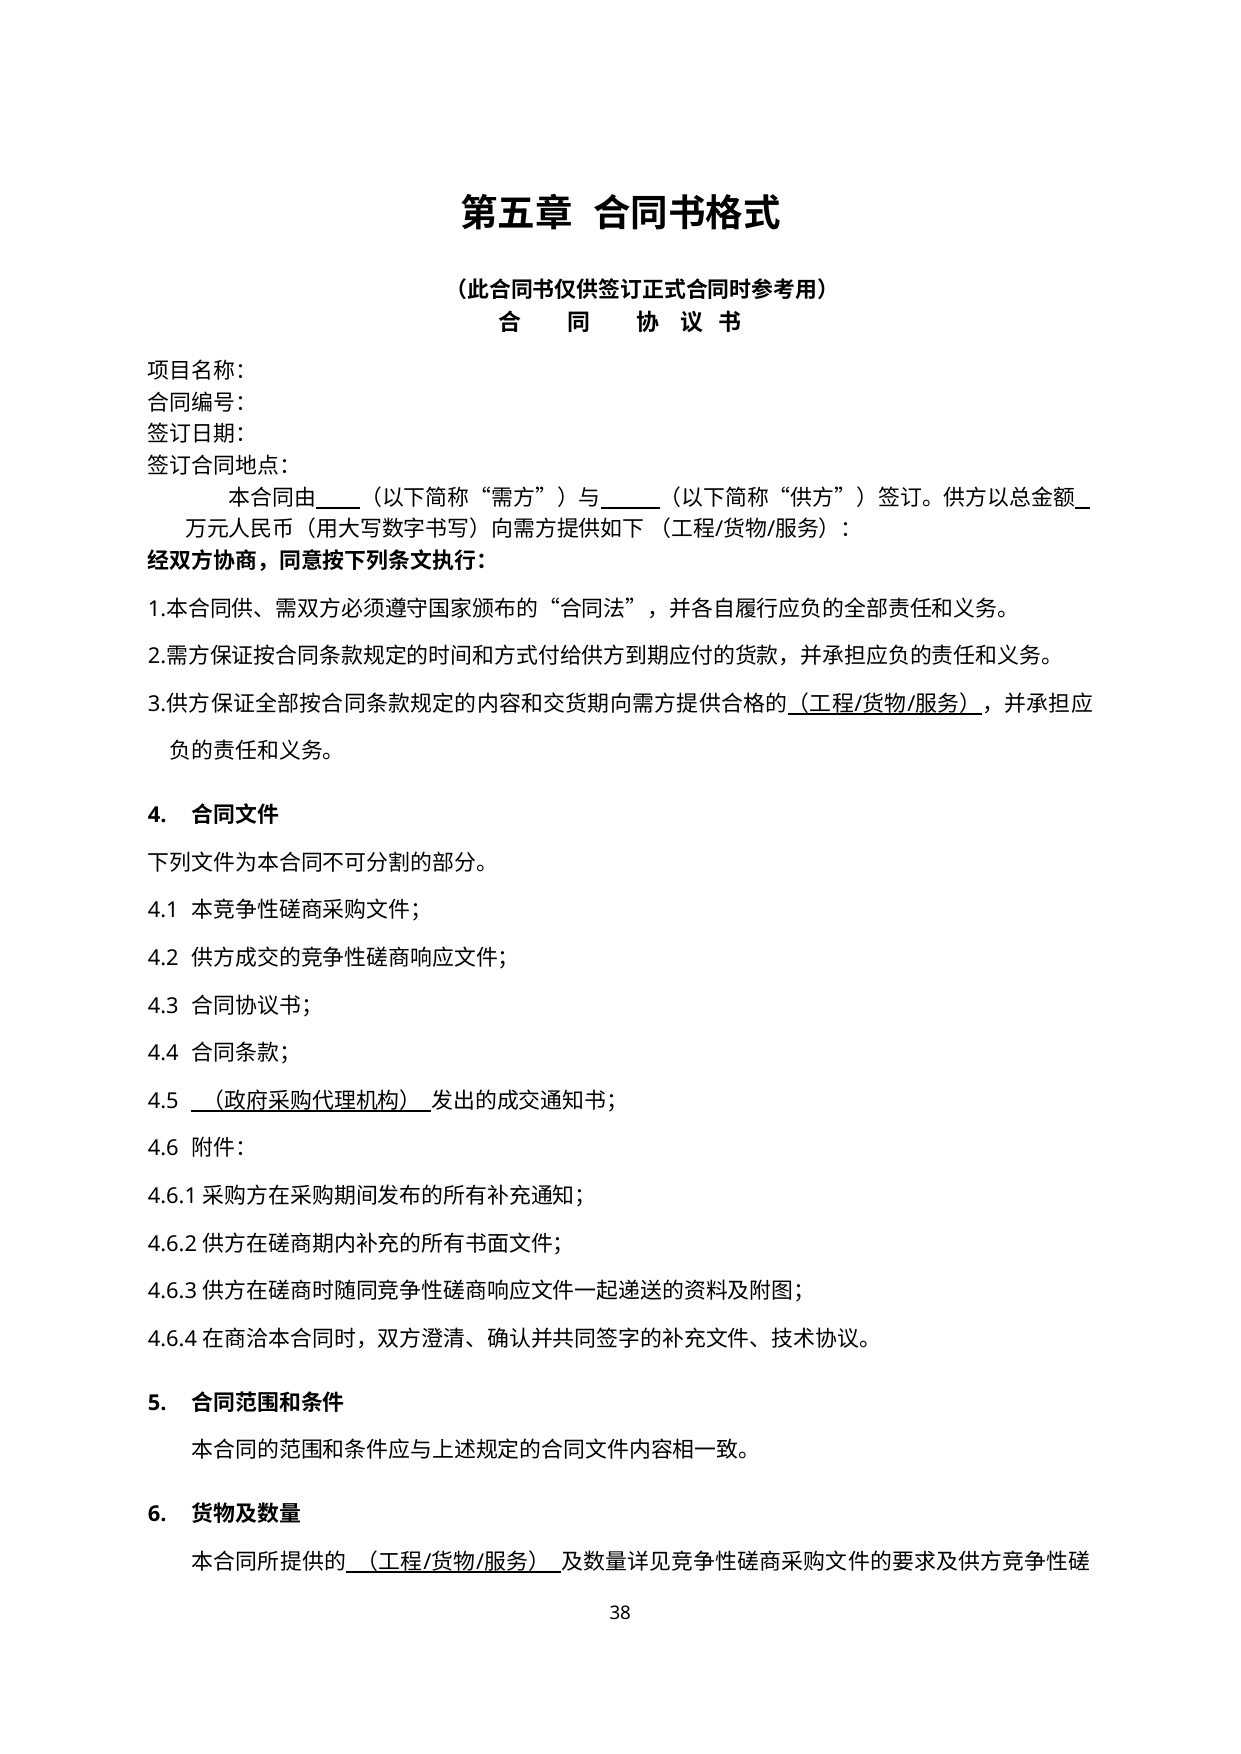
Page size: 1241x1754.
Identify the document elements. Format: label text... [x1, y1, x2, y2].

text 4.3 合同协议书； [148, 988, 1093, 1019]
text 4.6.4 在商洽本合同时，双方澄清、确认并共同签字的补充文件、技术协议。 [148, 1321, 1093, 1353]
text （此合同书仅供签订正式合同时参考用） [148, 272, 1093, 303]
text 合同编号： [148, 385, 1093, 416]
text 4.1 本竞争性磋商采购文件； [148, 892, 1093, 924]
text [148, 1544, 1093, 1575]
text 6. 货物及数量 [148, 1496, 1093, 1528]
subtitle 合同书格式 [148, 183, 1093, 237]
text 合 同 协 议 书 [148, 303, 1093, 337]
text 4.4 合同条款； [148, 1035, 1093, 1067]
text 4.6.1 采购方在采购期间发布的所有补充通知； [148, 1178, 1093, 1210]
text 签订日期： [148, 416, 1093, 448]
text 3.供方保证全部按合同条款规定的内容和交货期向需方提供合格的（工程/货物/服务），并承担应负的责任和义务。 [148, 686, 1093, 765]
text 经双方协商，同意按下列条文执行： [148, 543, 1093, 575]
text 4.6.3 供方在磋商时随同竞争性磋商响应文件一起递送的资料及附图； [148, 1273, 1093, 1305]
text 2.需方保证按合同条款规定的时间和方式付给供方到期应付的货款，并承担应负的责任和义务。 [148, 638, 1093, 670]
text 本合同由 （以下简称“需方”）与 （以下简称“供方”）签订。供方以总金额 万元人民币（用大写数字书写）向需方提供如下 （工程/货物/服务）： [185, 480, 1093, 543]
text 下列文件为本合同不可分割的部分。 [148, 845, 1093, 877]
text 4. 合同文件 [148, 797, 1093, 829]
text 5. 合同范围和条件 [148, 1385, 1093, 1416]
text 4.6.2 供方在磋商期内补充的所有书面文件； [148, 1226, 1093, 1257]
text 4.6 附件： [148, 1130, 1093, 1162]
text 1.本合同供、需双方必须遵守国家颁布的“合同法”，并各自履行应负的全部责任和义务。 [148, 591, 1093, 622]
text 项目名称： [148, 353, 1093, 385]
text 签订合同地点： [148, 448, 1093, 480]
text 本合同的范围和条件应与上述规定的合同文件内容相一致。 [148, 1432, 1093, 1464]
text 4.5 （政府采购代理机构） 发出的成交通知书； [148, 1083, 1093, 1114]
text 4.2 供方成交的竞争性磋商响应文件； [148, 940, 1093, 972]
